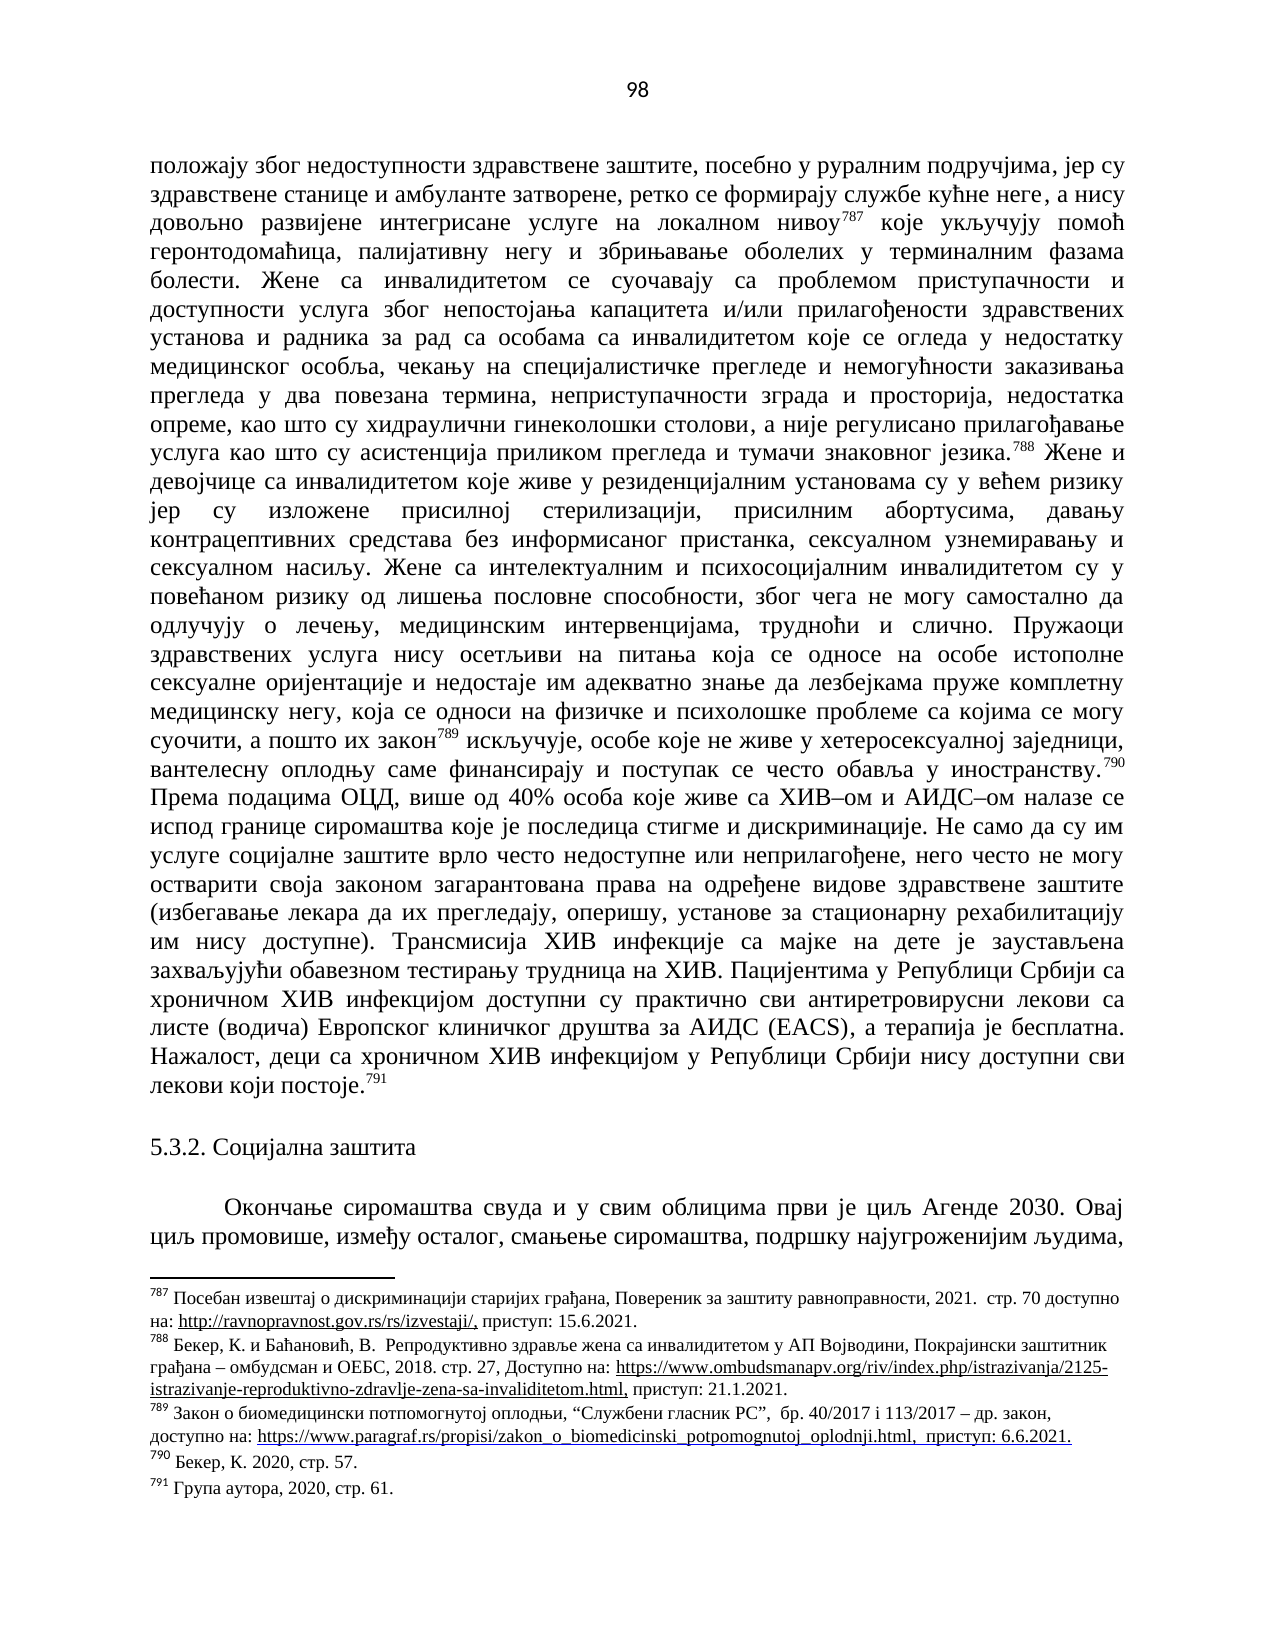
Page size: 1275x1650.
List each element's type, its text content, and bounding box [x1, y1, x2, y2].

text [150, 1192, 1125, 1250]
subtitle 5.3.2. Социјална заштита [150, 1132, 1125, 1160]
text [150, 150, 1125, 1099]
